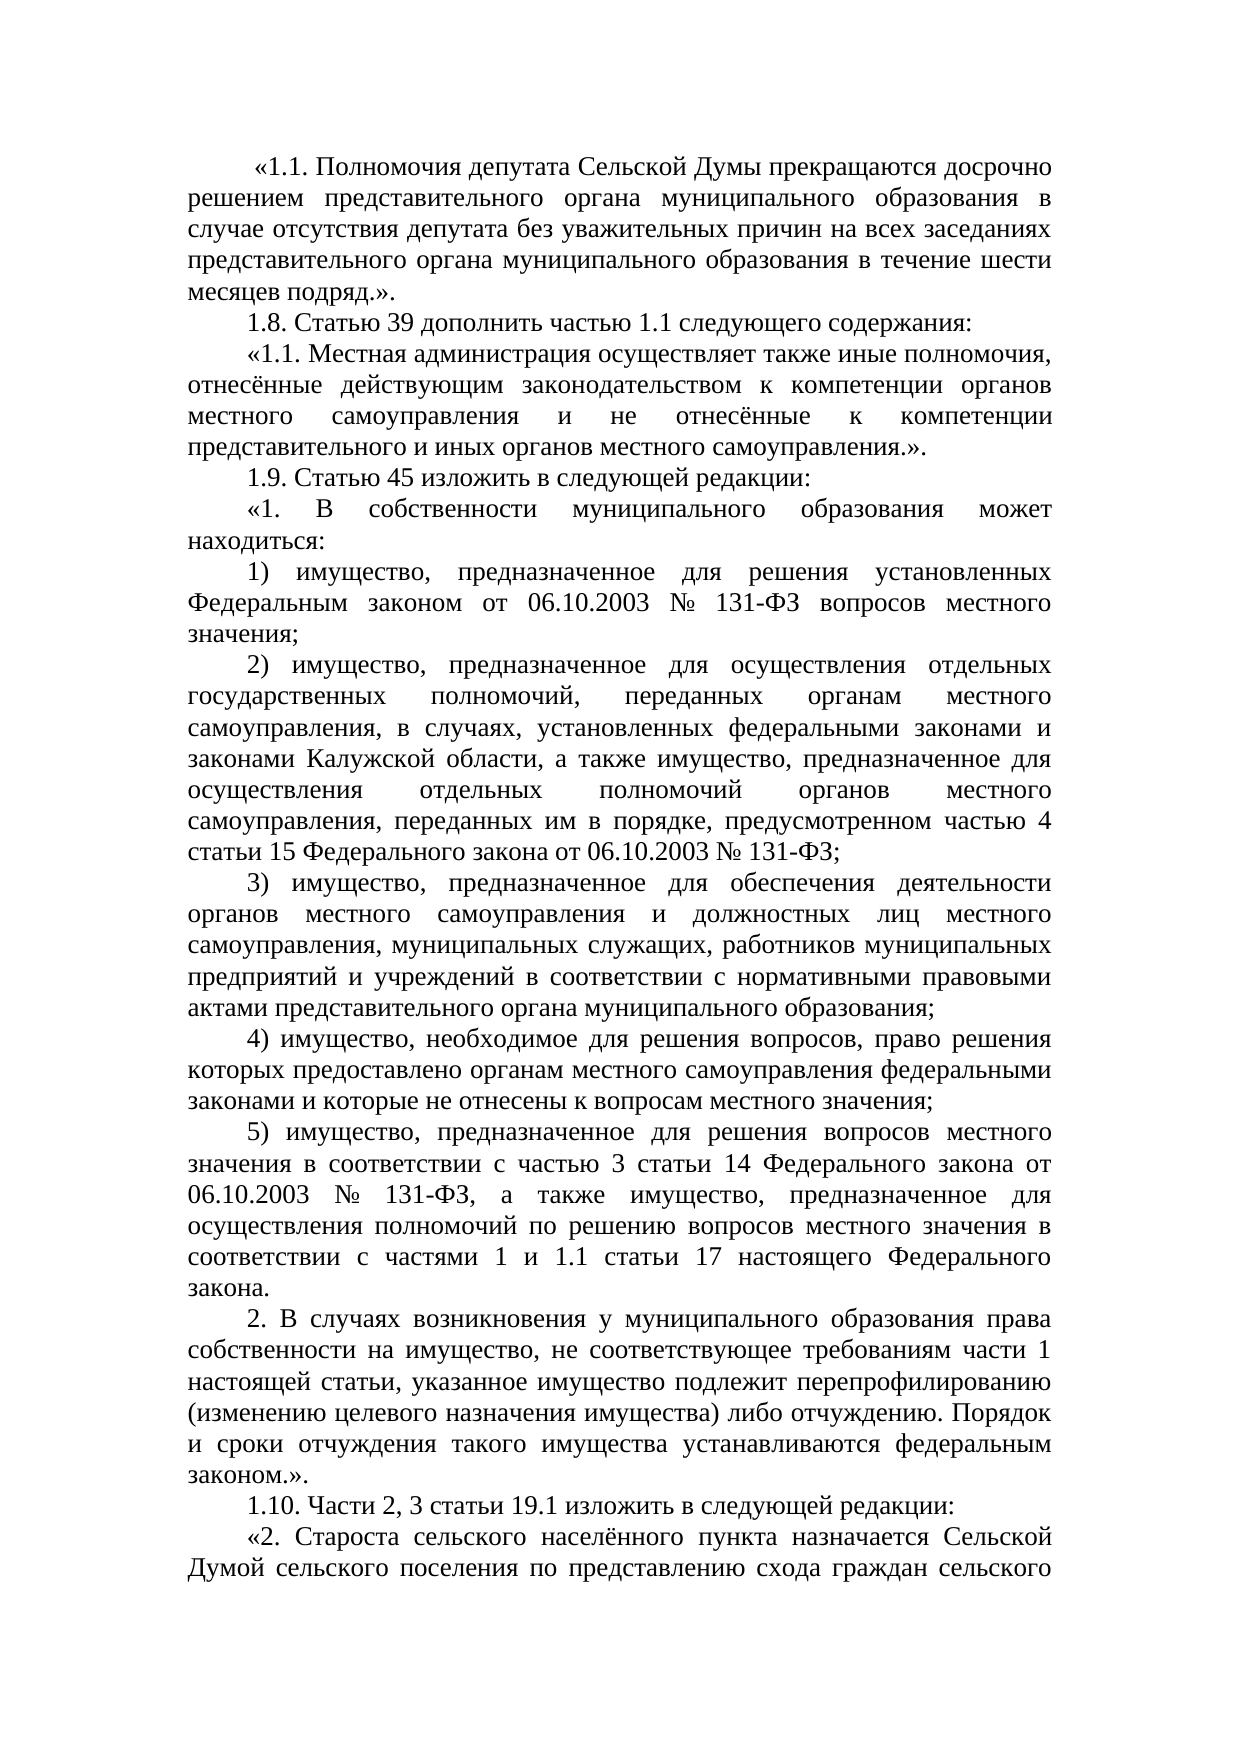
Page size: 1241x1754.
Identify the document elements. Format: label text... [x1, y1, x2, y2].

text 2) имущество, предназначенное для осуществления отдельных государственных полномочий, переданных органам местного самоуправления, в случаях, установленных федеральными законами и законами Калужской области, а также имущество, предназначенное для осуществления отдельных полномочий органов местного самоуправления, переданных им в порядке, предусмотренном частью 4 статьи 15 Федерального закона от 06.10.2003 № 131-ФЗ; [187, 648, 1053, 866]
text «1.1. Полномочия депутата Сельской Думы прекращаются досрочно решением представительного органа муниципального образования в случае отсутствия депутата без уважительных причин на всех заседаниях представительного органа муниципального образования в течение шести месяцев подряд.». [187, 150, 1053, 306]
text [187, 1520, 1053, 1583]
text 3) имущество, предназначенное для обеспечения деятельности органов местного самоуправления и должностных лиц местного самоуправления, муниципальных служащих, работников муниципальных предприятий и учреждений в соответствии с нормативными правовыми актами представительного органа муниципального образования; [187, 866, 1053, 1022]
text «1. В собственности муниципального образования может находиться: [187, 493, 1053, 555]
text «1.1. Местная администрация осуществляет также иные полномочия, отнесённые действующим законодательством к компетенции органов местного самоуправления и не отнесённые к компетенции представительного и иных органов местного самоуправления.». [187, 337, 1053, 461]
text 4) имущество, необходимое для решения вопросов, право решения которых предоставлено органам местного самоуправления федеральными законами и которые не отнесены к вопросам местного значения; [187, 1022, 1053, 1116]
text 1.8. Статью 39 дополнить частью 1.1 следующего содержания: [187, 306, 1053, 337]
text 5) имущество, предназначенное для решения вопросов местного значения в соответствии с частью 3 статьи 14 Федерального закона от 06.10.2003 № 131-ФЗ, а также имущество, предназначенное для осуществления полномочий по решению вопросов местного значения в соответствии с частями 1 и 1.1 статьи 17 настоящего Федерального закона. [187, 1116, 1053, 1302]
text 1.9. Статью 45 изложить в следующей редакции: [187, 461, 1053, 493]
text 1.10. Части 2, 3 статьи 19.1 изложить в следующей редакции: [187, 1489, 1053, 1520]
text 2. В случаях возникновения у муниципального образования права собственности на имущество, не соответствующее требованиям части 1 настоящей статьи, указанное имущество подлежит перепрофилированию (изменению целевого назначения имущества) либо отчуждению. Порядок и сроки отчуждения такого имущества устанавливаются федеральным законом.». [187, 1302, 1053, 1489]
text 1) имущество, предназначенное для решения установленных Федеральным законом от 06.10.2003 № 131-ФЗ вопросов местного значения; [187, 555, 1053, 648]
